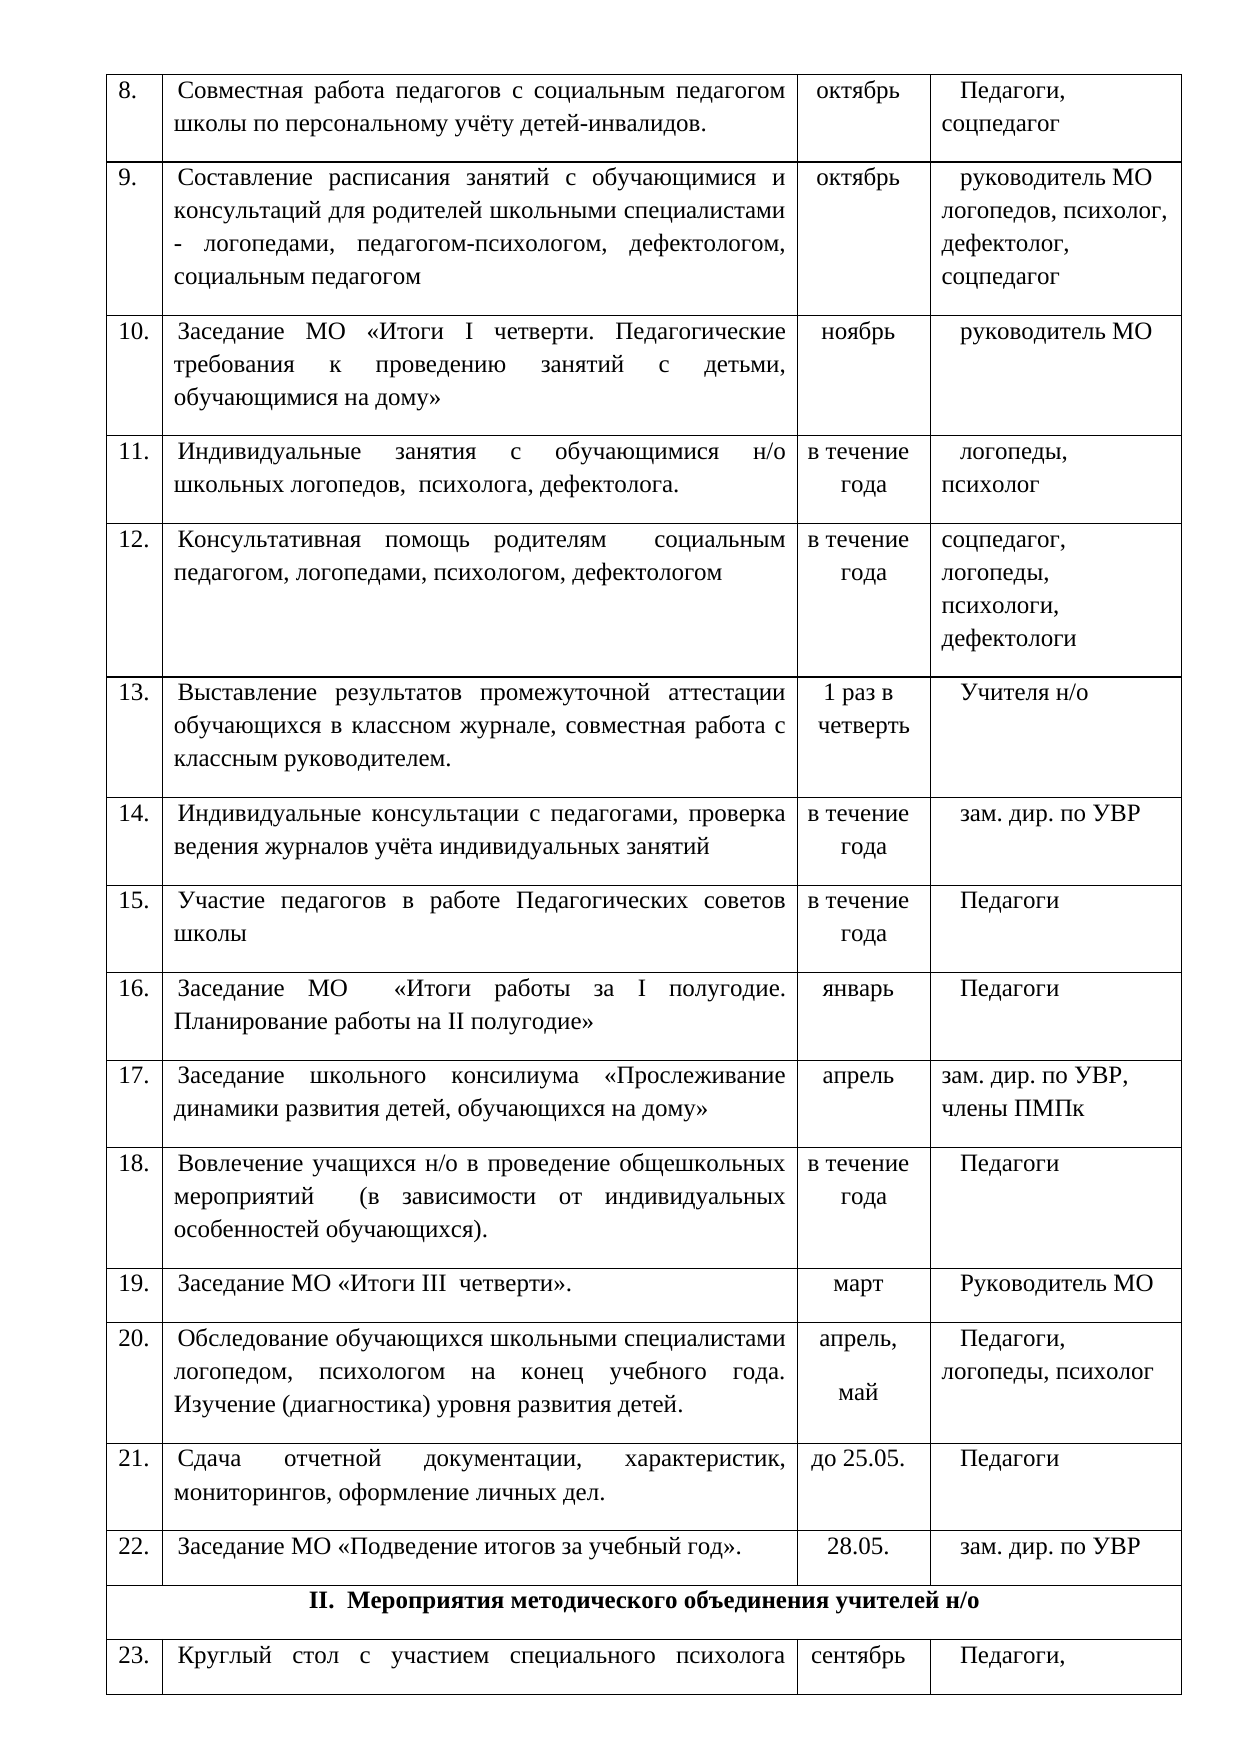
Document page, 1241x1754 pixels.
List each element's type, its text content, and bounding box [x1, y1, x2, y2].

table_cell Заседание МО «Итоги III четверти». [163, 1269, 797, 1322]
table_cell март [798, 1269, 930, 1322]
table_cell октябрь [798, 75, 930, 161]
table_cell 1 раз в четверть [798, 678, 930, 797]
table_cell октябрь [798, 163, 930, 315]
table_cell сентябрь [798, 1640, 930, 1694]
table_cell Консультативная помощь родителям социальным педагогом, логопедами, психологом, дефектологом [163, 524, 797, 676]
table_cell 16. [107, 973, 162, 1059]
table_cell 8. [107, 75, 162, 161]
table_cell январь [798, 973, 930, 1059]
table_cell соцпедагог, логопеды, психологи, дефектологи [931, 524, 1181, 676]
table_cell Совместная работа педагогов с социальным педагогом школы по персональному учёту детей-инвалидов. [163, 75, 797, 161]
table_cell Заседание МО «Итоги работы за I полугодие. Планирование работы на II полугодие» [163, 973, 797, 1059]
table_cell 12. [107, 524, 162, 676]
table_cell Заседание школьного консилиума «Прослеживание динамики развития детей, обучающихся на дому» [163, 1061, 797, 1147]
table_cell 20. [107, 1323, 162, 1442]
table_cell Выставление результатов промежуточной аттестации обучающихся в классном журнале, совместная работа с классным руководителем. [163, 678, 797, 797]
table_cell зам. дир. по УВР [931, 798, 1181, 884]
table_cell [163, 1640, 797, 1694]
table_cell 13. [107, 678, 162, 797]
table_cell Учителя н/о [931, 678, 1181, 797]
table_cell Заседание МО «Итоги I четверти. Педагогические требования к проведению занятий с детьми, обучающимися на дому» [163, 316, 797, 435]
table_cell 9. [107, 163, 162, 315]
table_cell 18. [107, 1148, 162, 1267]
table_cell Индивидуальные занятия с обучающимися н/о школьных логопедов, психолога, дефектолога. [163, 436, 797, 523]
table_cell 23. [107, 1640, 162, 1694]
table_cell в течение года [798, 524, 930, 676]
table_cell апрель [798, 1061, 930, 1147]
table_cell Педагоги [931, 973, 1181, 1059]
table_cell 11. [107, 436, 162, 523]
table_cell 17. [107, 1061, 162, 1147]
table_cell Вовлечение учащихся н/о в проведение общешкольных мероприятий (в зависимости от индивидуальных особенностей обучающихся). [163, 1148, 797, 1267]
table_cell в течение года [798, 798, 930, 884]
table_cell Педагоги [931, 1444, 1181, 1530]
table_cell II. Мероприятия методического объединения учителей н/о [107, 1586, 1181, 1639]
table_cell 19. [107, 1269, 162, 1322]
table_cell Сдача отчетной документации, характеристик, мониторингов, оформление личных дел. [163, 1444, 797, 1530]
table_cell Заседание МО «Подведение итогов за учебный год». [163, 1531, 797, 1584]
table_cell 22. [107, 1531, 162, 1584]
table_cell Участие педагогов в работе Педагогических советов школы [163, 886, 797, 972]
table_cell в течение года [798, 886, 930, 972]
table_cell Педагоги, соцпедагог [931, 75, 1181, 161]
table_cell Составление расписания занятий с обучающимися и консультаций для родителей школьными специалистами - логопедами, педагогом-психологом, дефектологом, социальным педагогом [163, 163, 797, 315]
table_cell до 25.05. [798, 1444, 930, 1530]
table_cell логопеды, психолог [931, 436, 1181, 523]
table_cell Обследование обучающихся школьными специалистами логопедом, психологом на конец учебного года. Изучение (диагностика) уровня развития детей. [163, 1323, 797, 1442]
table_cell 28.05. [798, 1531, 930, 1584]
table_cell Индивидуальные консультации с педагогами, проверка ведения журналов учёта индивидуальных занятий [163, 798, 797, 884]
table_cell Педагоги, психологи [931, 1640, 1181, 1694]
table_cell зам. дир. по УВР, члены ПМПк [931, 1061, 1181, 1147]
table_cell в течение года [798, 436, 930, 523]
table_cell 14. [107, 798, 162, 884]
table_cell Педагоги [931, 886, 1181, 972]
table_cell в течение года [798, 1148, 930, 1267]
table_cell руководитель МО [931, 316, 1181, 435]
table_cell 21. [107, 1444, 162, 1530]
table_cell Руководитель МО [931, 1269, 1181, 1322]
table_cell Педагоги, логопеды, психолог [931, 1323, 1181, 1442]
table_cell 10. [107, 316, 162, 435]
table_cell Педагоги [931, 1148, 1181, 1267]
table_cell руководитель МО логопедов, психолог, дефектолог, соцпедагог [931, 163, 1181, 315]
table_cell апрель, май [798, 1323, 930, 1442]
table_cell зам. дир. по УВР [931, 1531, 1181, 1584]
table_cell 15. [107, 886, 162, 972]
table_cell ноябрь [798, 316, 930, 435]
